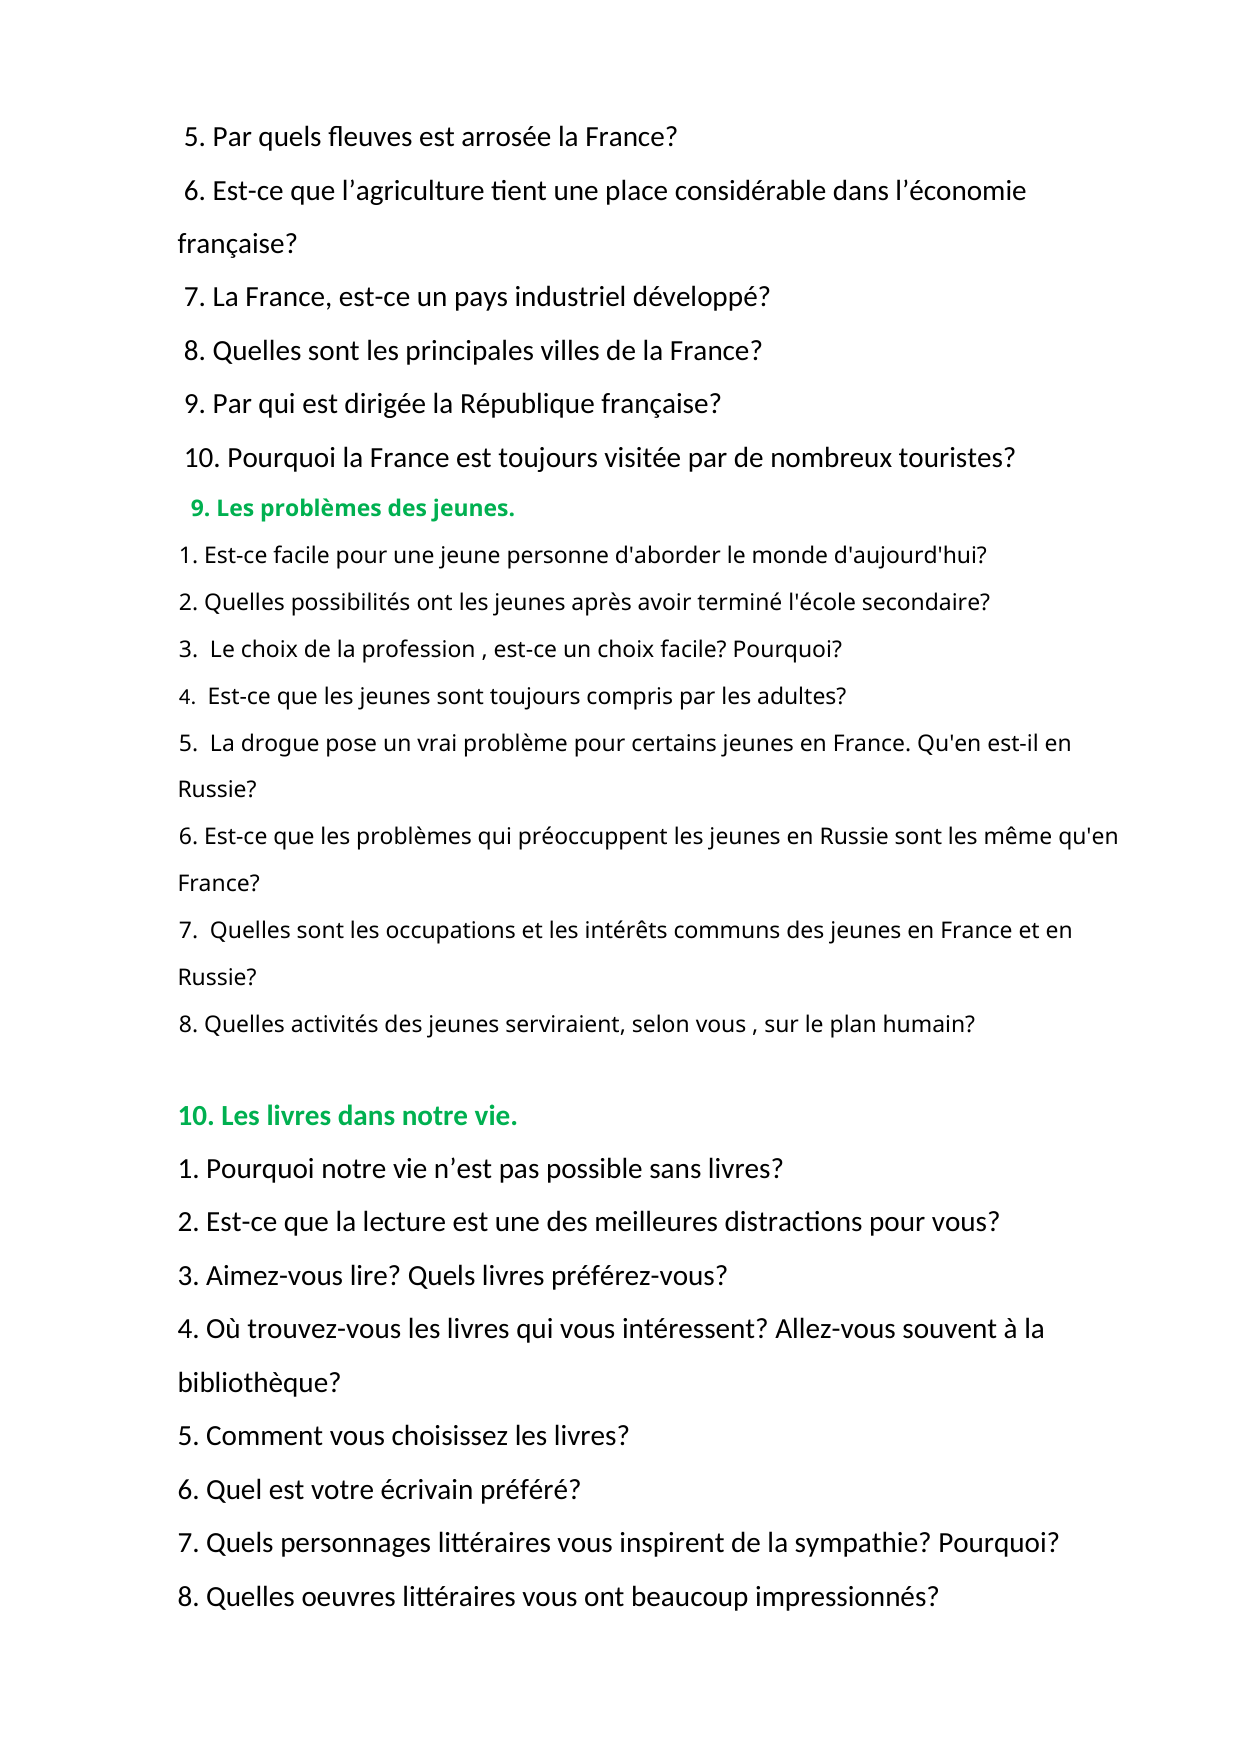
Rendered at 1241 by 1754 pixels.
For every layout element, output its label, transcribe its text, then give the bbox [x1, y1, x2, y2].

text 3. Le choix de la profession , est-ce un choix facile? Pourquoi? [177, 633, 1152, 664]
text 7. Quels personnages littéraires vous inspirent de la sympathie? Pourquoi? [177, 1524, 1152, 1560]
text 4. Est-ce que les jeunes sont toujours compris par les adultes? [177, 680, 1152, 711]
text 5. Par quels fleuves est arrosée la France? [177, 118, 1152, 154]
text 9. Par qui est dirigée la République française? [177, 385, 1152, 421]
text 5. La drogue pose un vrai problème pour certains jeunes en France. Qu'en est-il en Russie? [177, 727, 1152, 805]
text 2. Est-ce que la lecture est une des meilleures distractions pour vous? [177, 1203, 1152, 1239]
text 7. Quelles sont les occupations et les intérêts communs des jeunes en France et en Russie? [177, 914, 1152, 992]
text 1. Pourquoi notre vie n’est pas possible sans livres? [177, 1150, 1152, 1186]
text 2. Quelles possibilités ont les jeunes après avoir terminé l'école secondaire? [177, 586, 1152, 617]
text 1. Est-ce facile pour une jeune personne d'aborder le monde d'aujourd'hui? [177, 539, 1152, 570]
text 3. Aimez-vous lire? Quels livres préférez-vous? [177, 1257, 1152, 1293]
text 6. Quel est votre écrivain préféré? [177, 1471, 1152, 1506]
text 6. Est-ce que l’agriculture tient une place considérable dans l’économie française? [177, 172, 1152, 261]
text 7. La France, est-ce un pays industriel développé? [177, 278, 1152, 314]
text 10. Les livres dans notre vie. [177, 1097, 1152, 1132]
text 5. Comment vous choisissez les livres? [177, 1417, 1152, 1453]
text 9. Les problèmes des jeunes. [177, 492, 1152, 523]
text 4. Où trouvez-vous les livres qui vous intéressent? Allez-vous souvent à la bibliothèque? [177, 1310, 1152, 1399]
text 6. Est-ce que les problèmes qui préoccuppent les jeunes en Russie sont les même qu'en France? [177, 820, 1152, 898]
text 8. Quelles activités des jeunes serviraient, selon vous , sur le plan humain? [177, 1008, 1152, 1039]
text 8. Quelles sont les principales villes de la France? [177, 332, 1152, 367]
text 10. Pourquoi la France est toujours visitée par de nombreux touristes? [177, 439, 1152, 474]
text 8. Quelles oeuvres littéraires vous ont beaucoup impressionnés? [177, 1578, 1152, 1613]
